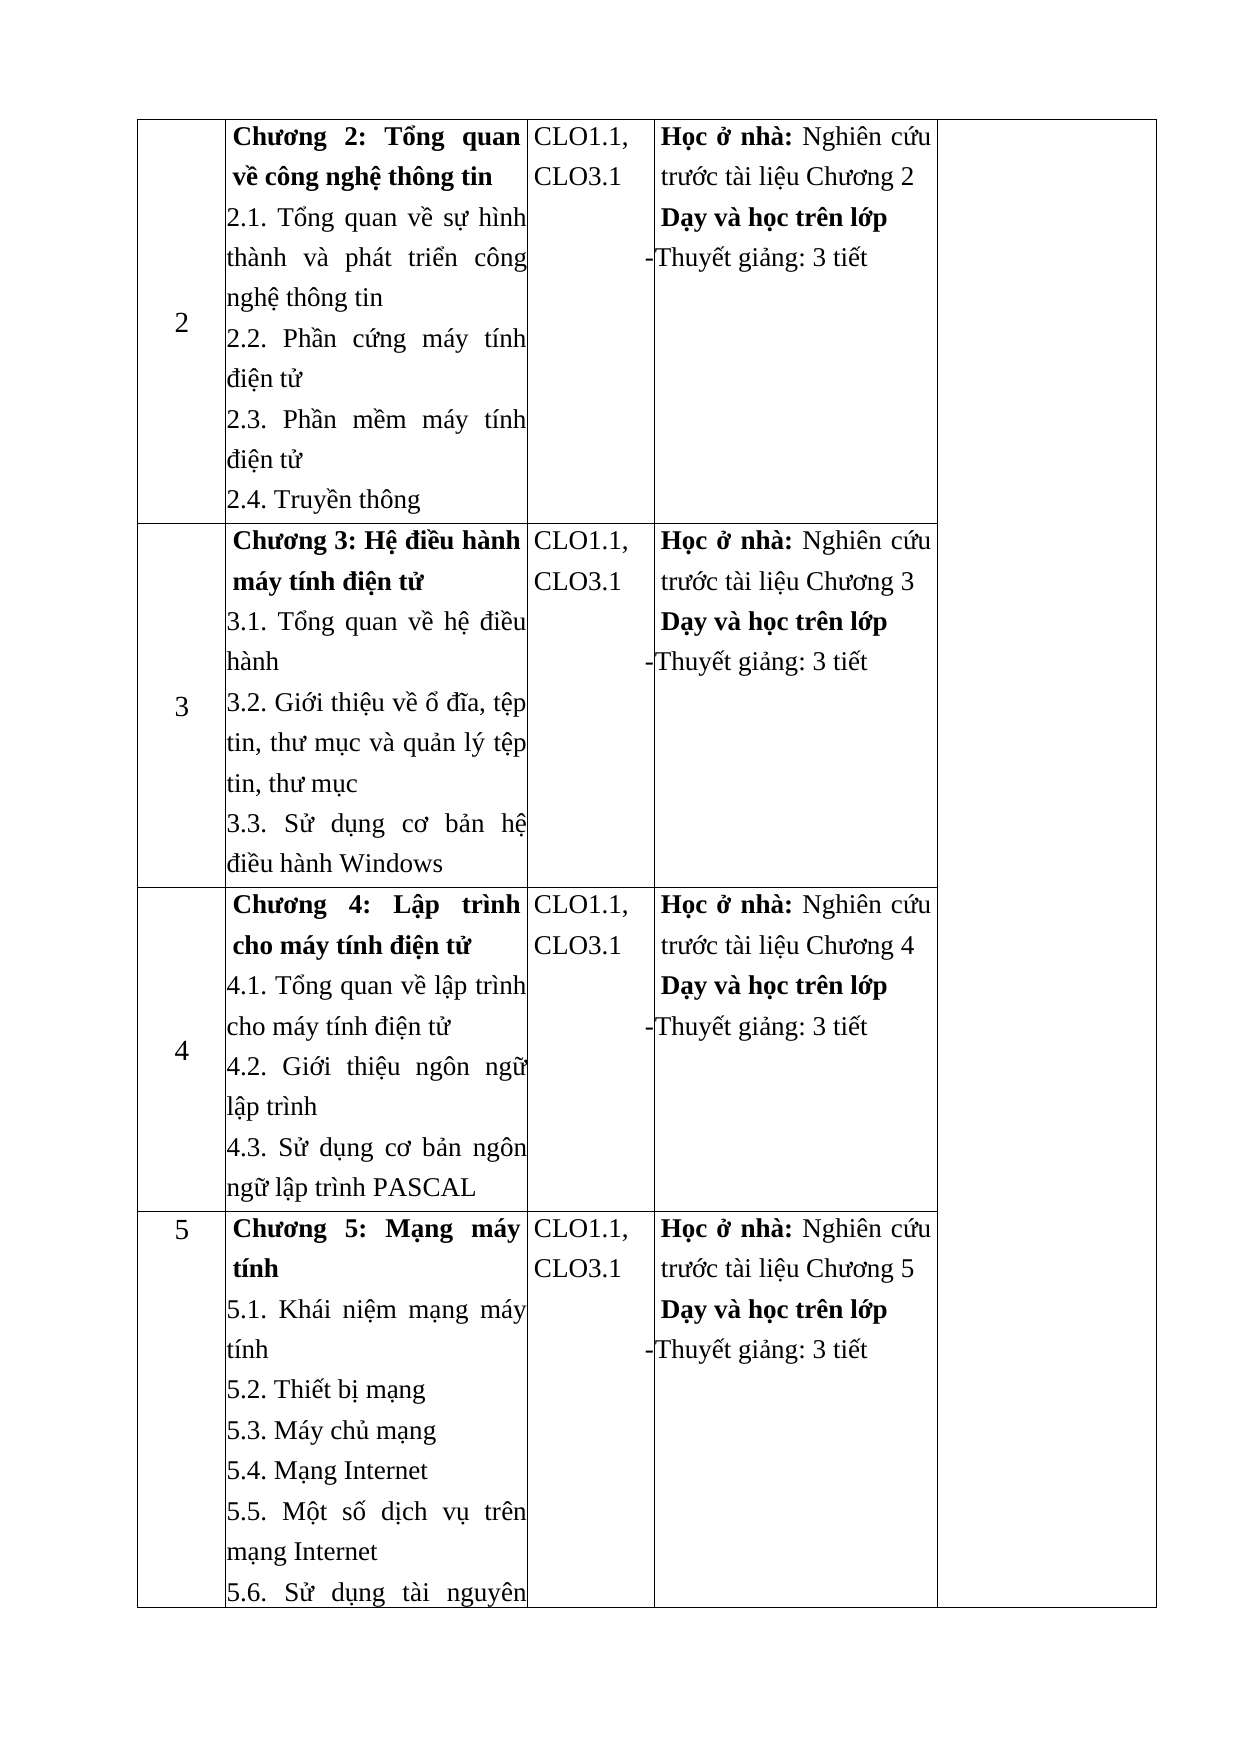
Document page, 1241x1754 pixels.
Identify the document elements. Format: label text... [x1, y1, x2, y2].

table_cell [226, 1212, 527, 1607]
table_cell CLO1.1, CLO3.1 [528, 524, 654, 887]
table_cell CLO1.1, CLO3.1 [528, 120, 654, 523]
table_cell Học ở nhà: Nghiên cứu trước tài liệu Chương 3 Dạy và học trên lớp Thuyết giảng: 3 tiết [655, 524, 937, 887]
table_cell Chương 2: Tổng quan về công nghệ thông tin 2.1. Tổng quan về sự hình thành và phát triển công nghệ thông tin 2.2. Phần cứng máy tính điện tử 2.3. Phần mềm máy tính điện tử 2.4. Truyền thông [226, 120, 527, 523]
table_cell Học ở nhà: Nghiên cứu trước tài liệu Chương 2 Dạy và học trên lớp Thuyết giảng: 3 tiết [655, 120, 937, 523]
table_cell 2 [138, 120, 225, 523]
table_cell CLO1.1, CLO3.1 [528, 888, 654, 1211]
table_cell Chương 4: Lập trình cho máy tính điện tử 4.1. Tổng quan về lập trình cho máy tính điện tử 4.2. Giới thiệu ngôn ngữ lập trình 4.3. Sử dụng cơ bản ngôn ngữ lập trình PASCAL [226, 888, 527, 1211]
table_cell Chương 3: Hệ điều hành máy tính điện tử 3.1. Tổng quan về hệ điều hành 3.2. Giới thiệu về ổ đĩa, tệp tin, thư mục và quản lý tệp tin, thư mục 3.3. Sử dụng cơ bản hệ điều hành Windows [226, 524, 527, 887]
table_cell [655, 1212, 937, 1607]
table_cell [938, 120, 1156, 1607]
table_cell 5 [138, 1212, 225, 1607]
table_cell 4 [138, 888, 225, 1211]
table_cell 3 [138, 524, 225, 887]
table_cell CLO1.1, CLO3.1 [528, 1212, 654, 1607]
table_cell Học ở nhà: Nghiên cứu trước tài liệu Chương 4 Dạy và học trên lớp Thuyết giảng: 3 tiết [655, 888, 937, 1211]
